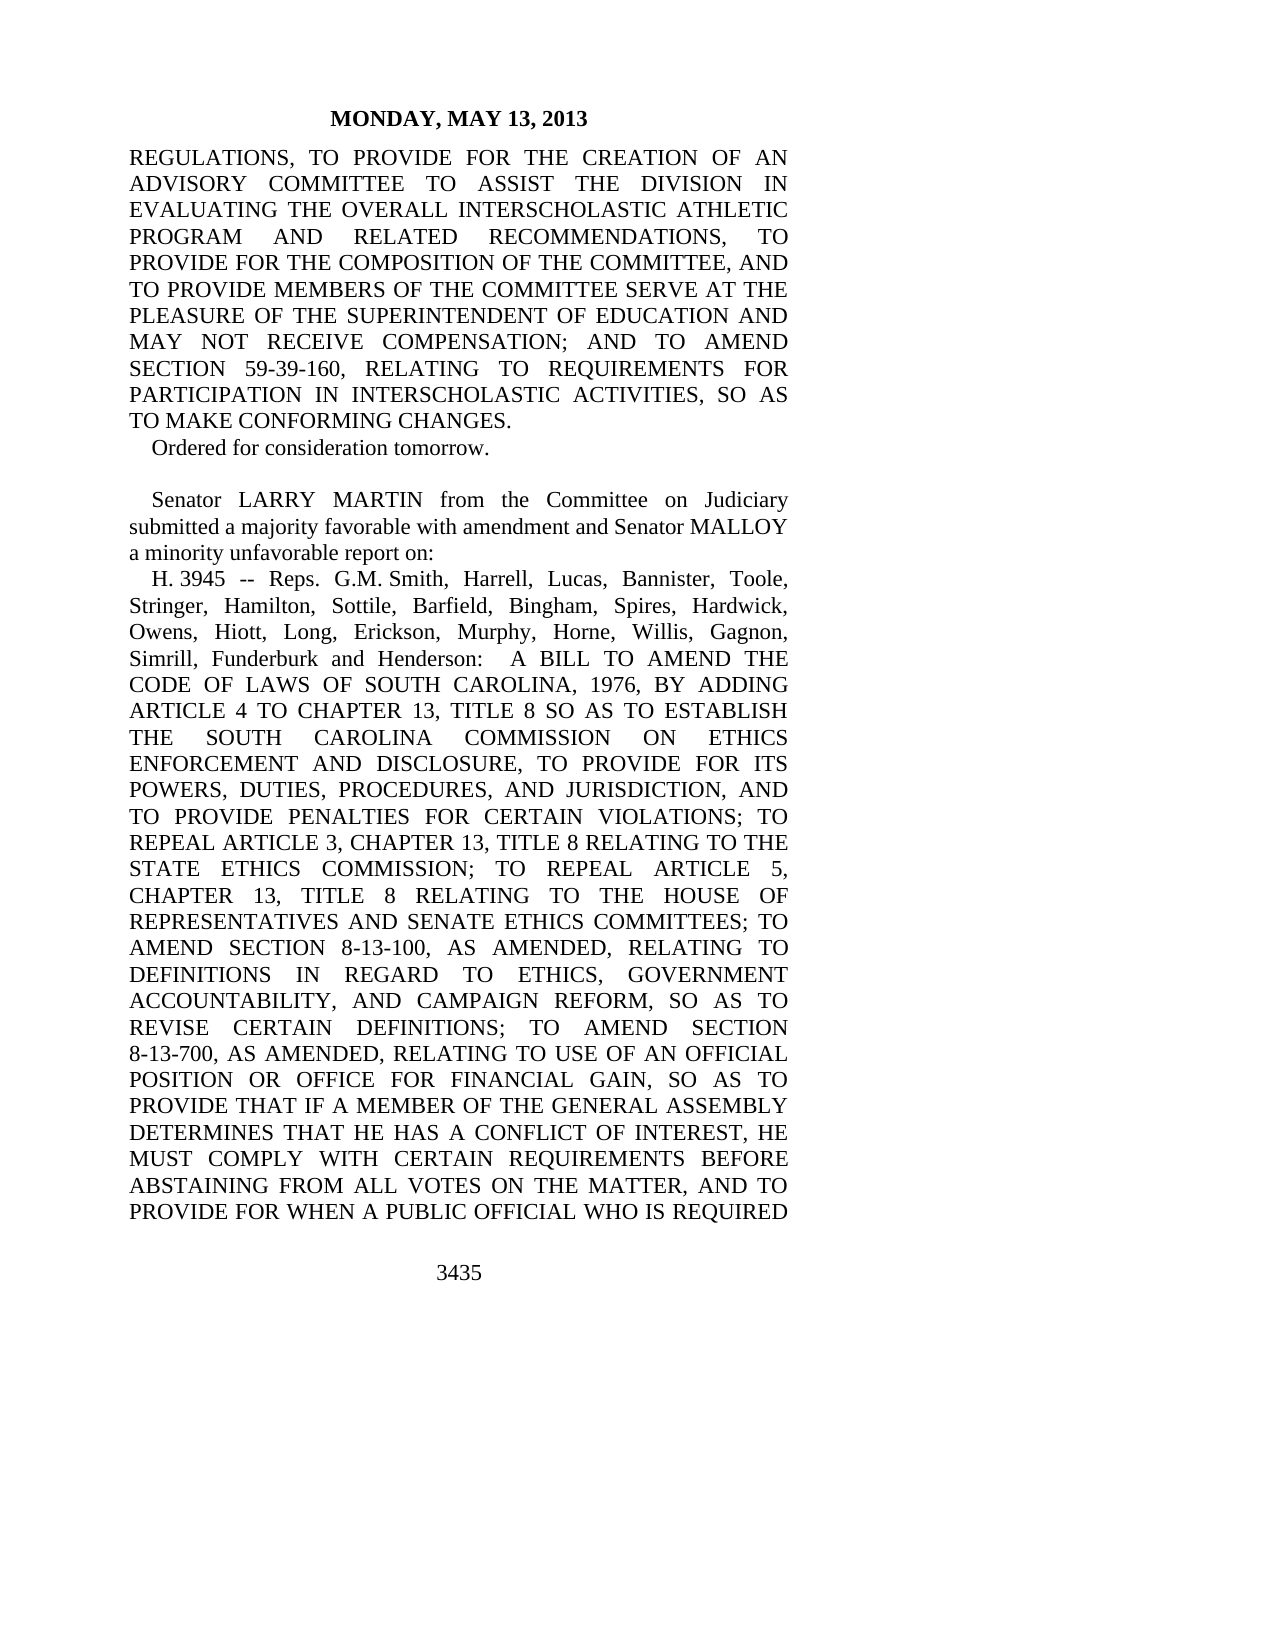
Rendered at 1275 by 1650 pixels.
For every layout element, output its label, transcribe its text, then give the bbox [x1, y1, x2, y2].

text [129, 566, 789, 1224]
text Senator LARRY MARTIN from the Committee on Judiciary submitted a majority favorable with amendment and Senator MALLOY a minority unfavorable report on: [129, 486, 789, 566]
text Ordered for consideration tomorrow. [129, 434, 789, 460]
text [129, 144, 789, 434]
